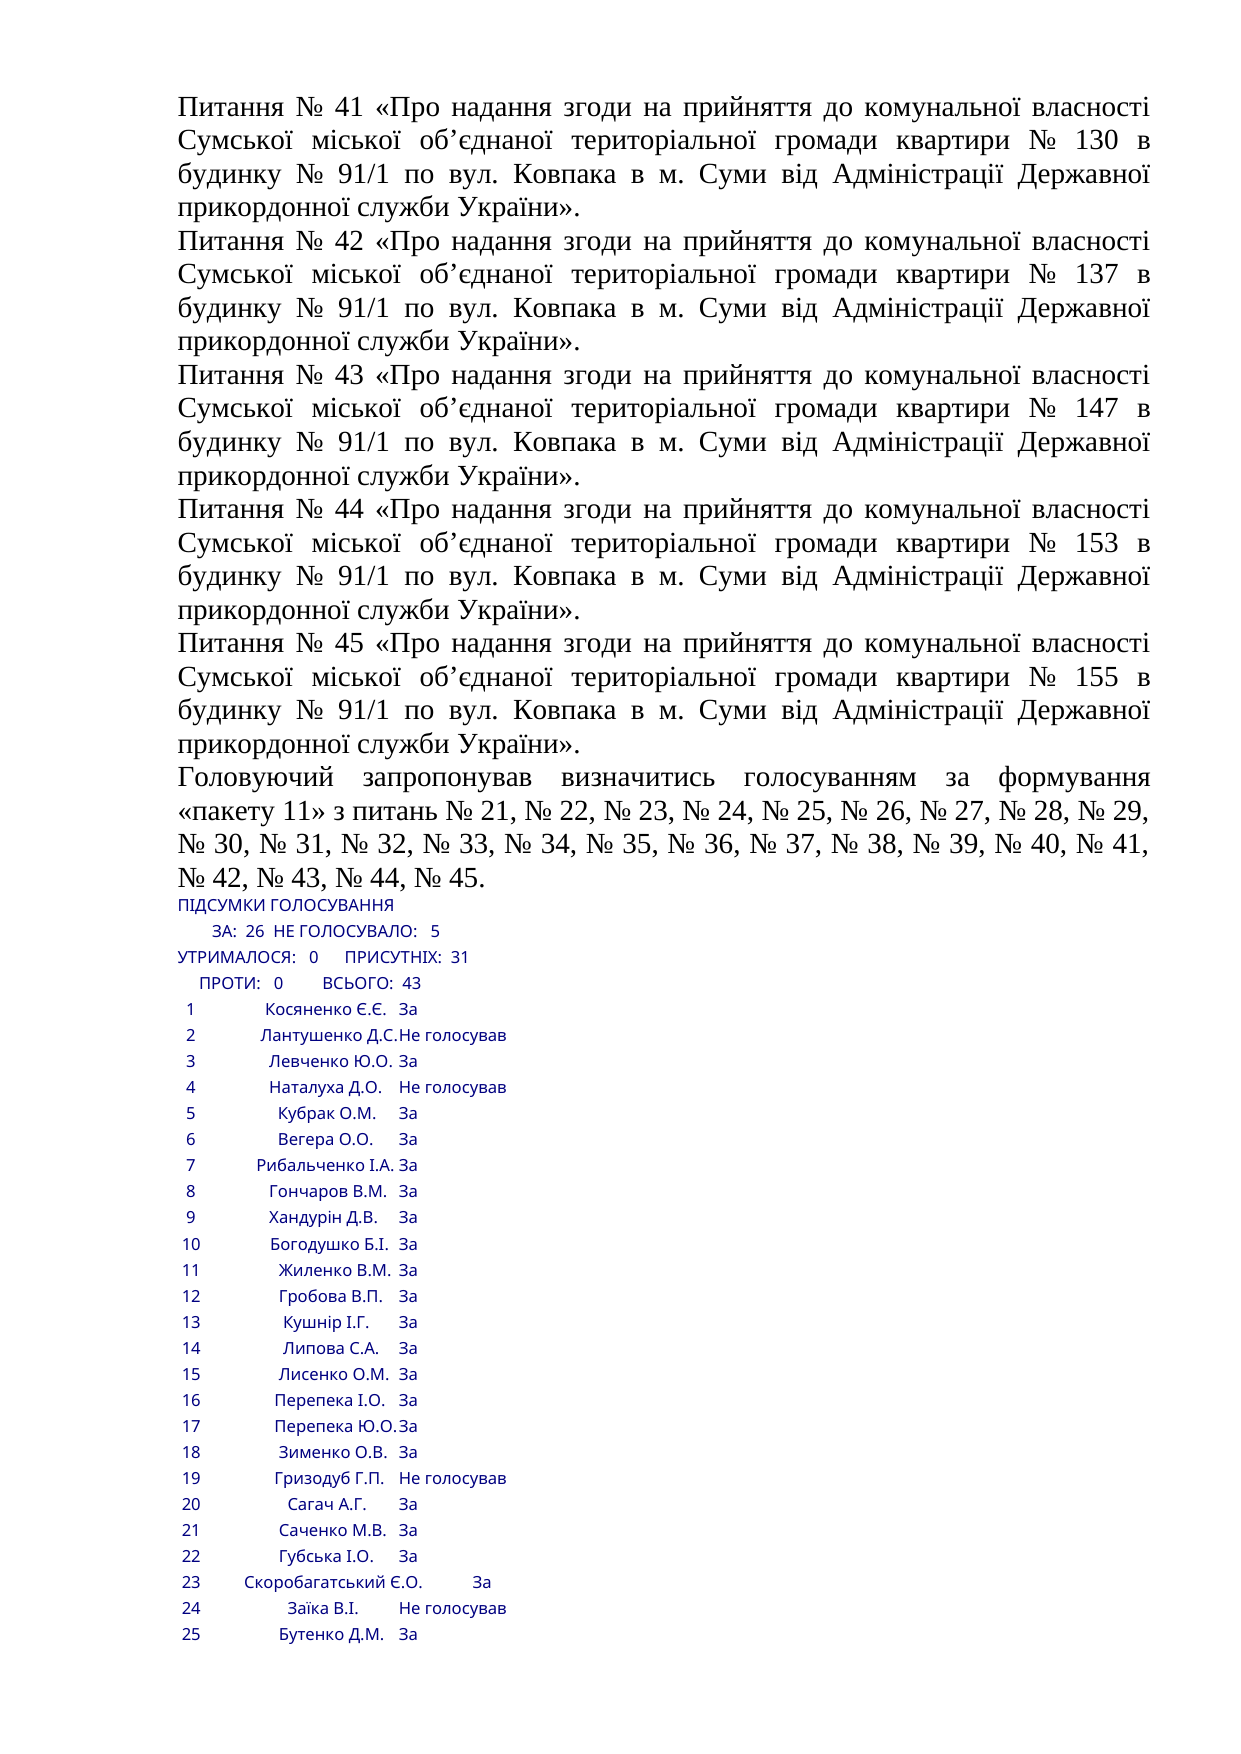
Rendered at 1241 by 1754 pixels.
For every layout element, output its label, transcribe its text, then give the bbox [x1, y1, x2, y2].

text ПРОТИ: 0 ВСЬОГО: 43 [177, 972, 1152, 994]
text 17 Перепека Ю.О. За [177, 1414, 1152, 1437]
text Питання № 42 «Про надання згоди на прийняття до комунальної власності Сумської міської об’єднаної територіальної громади квартири № 137 в будинку № 91/1 по вул. Ковпака в м. Суми від Адміністрації Державної прикордонної служби України». [177, 223, 1152, 357]
text 24 Заїка В.І. Не голосував [177, 1597, 1152, 1619]
text ЗА: 26 НЕ ГОЛОСУВАЛО: 5 [177, 920, 1152, 942]
text 13 Кушнір І.Г. За [177, 1310, 1152, 1333]
text Питання № 41 «Про надання згоди на прийняття до комунальної власності Сумської міської об’єднаної територіальної громади квартири № 130 в будинку № 91/1 по вул. Ковпака в м. Суми від Адміністрації Державної прикордонної служби України». [177, 89, 1152, 223]
text 23 Скоробагатський Є.О. За [177, 1571, 1152, 1593]
text 22 Губська І.О. За [177, 1545, 1152, 1567]
text 2 Лантушенко Д.С. Не голосував [177, 1024, 1152, 1047]
text 18 Зименко О.В. За [177, 1441, 1152, 1463]
text 9 Хандурін Д.В. За [177, 1206, 1152, 1229]
text 12 Гробова В.П. За [177, 1284, 1152, 1307]
text Головуючий запропонував визначитись голосуванням за формування «пакету 11» з питань № 21, № 22, № 23, № 24, № 25, № 26, № 27, № 28, № 29, № 30, № 31, № 32, № 33, № 34, № 35, № 36, № 37, № 38, № 39, № 40, № 41, № 42, № 43, № 44, № 45. [177, 759, 1152, 894]
text 1 Косяненко Є.Є. За [177, 998, 1152, 1021]
text 3 Левченко Ю.О. За [177, 1050, 1152, 1073]
text 7 Рибальченко І.А. За [177, 1154, 1152, 1177]
text 6 Вегера О.О. За [177, 1128, 1152, 1151]
text 19 Гризодуб Г.П. Не голосував [177, 1467, 1152, 1489]
text 14 Липова С.А. За [177, 1336, 1152, 1359]
text Питання № 43 «Про надання згоди на прийняття до комунальної власності Сумської міської об’єднаної територіальної громади квартири № 147 в будинку № 91/1 по вул. Ковпака в м. Суми від Адміністрації Державної прикордонної служби України». [177, 357, 1152, 491]
text Питання № 44 «Про надання згоди на прийняття до комунальної власності Сумської міської об’єднаної територіальної громади квартири № 153 в будинку № 91/1 по вул. Ковпака в м. Суми від Адміністрації Державної прикордонної служби України». [177, 491, 1152, 625]
text 16 Перепека І.О. За [177, 1388, 1152, 1411]
text 8 Гончаров В.М. За [177, 1180, 1152, 1203]
text 5 Кубрак О.М. За [177, 1102, 1152, 1125]
text УТРИМАЛОСЯ: 0 ПРИСУТНІХ: 31 [177, 946, 1152, 968]
text Питання № 45 «Про надання згоди на прийняття до комунальної власності Сумської міської об’єднаної територіальної громади квартири № 155 в будинку № 91/1 по вул. Ковпака в м. Суми від Адміністрації Державної прикордонної служби України». [177, 625, 1152, 759]
text 4 Наталуха Д.О. Не голосував [177, 1076, 1152, 1099]
text 10 Богодушко Б.І. За [177, 1232, 1152, 1255]
text 25 Бутенко Д.М. За [177, 1623, 1152, 1646]
text 20 Сагач А.Г. За [177, 1493, 1152, 1515]
text ПІДСУМКИ ГОЛОСУВАННЯ [177, 894, 1152, 916]
text 21 Саченко М.В. За [177, 1519, 1152, 1541]
text 15 Лисенко О.М. За [177, 1362, 1152, 1385]
text 11 Жиленко В.М. За [177, 1258, 1152, 1281]
